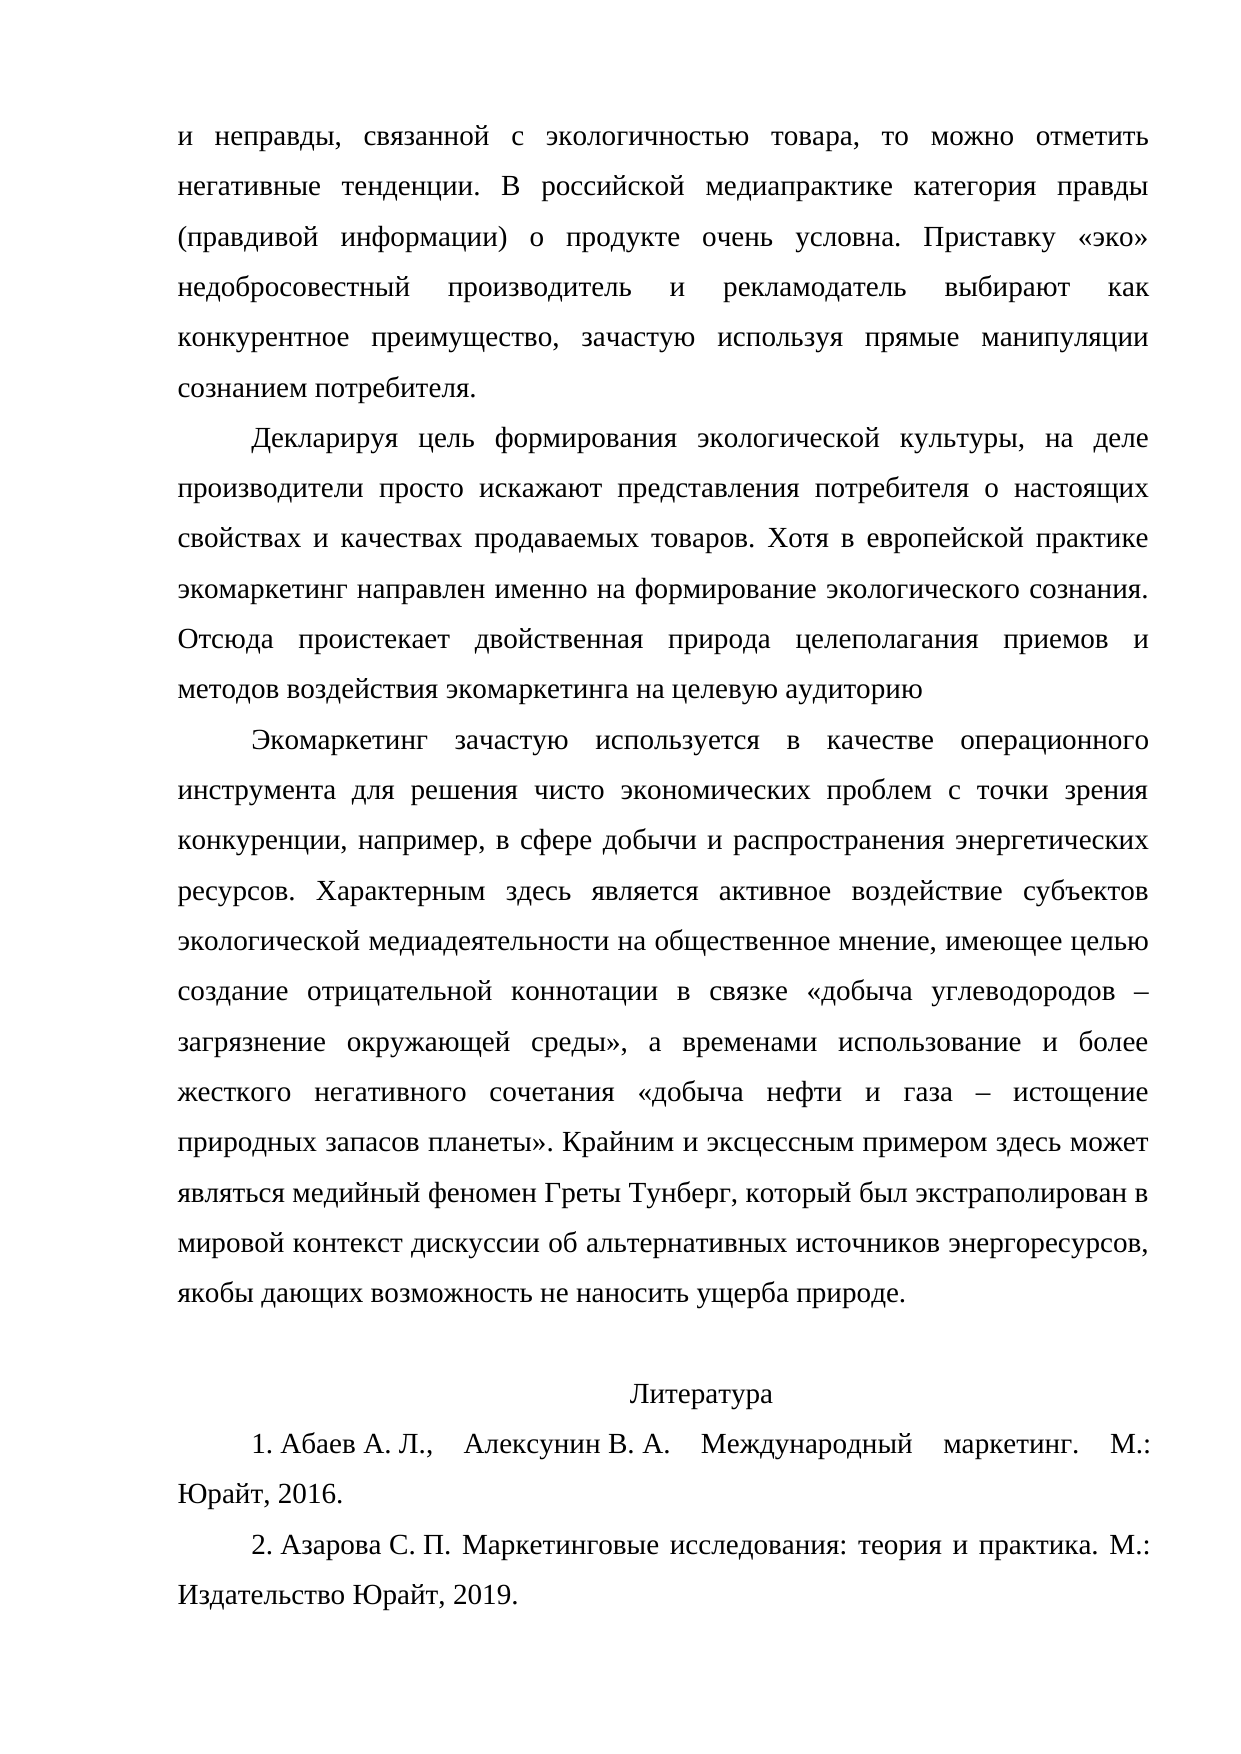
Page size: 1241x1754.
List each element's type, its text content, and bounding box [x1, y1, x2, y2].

text Декларируя цель формирования экологической культуры, на деле производители просто искажают представления потребителя о настоящих свойствах и качествах продаваемых товаров. Хотя в европейской практике экомаркетинг направлен именно на формирование экологического сознания. Отсюда проистекает двойственная природа целеполагания приемов и методов воздействия экомаркетинга на целевую аудиторию [177, 420, 1149, 705]
text Литература [177, 1376, 1152, 1409]
text 2. Азарова С. П. Маркетинговые исследования: теория и практика. М.: Издательство Юрайт, 2019. [177, 1527, 1152, 1611]
text 1. Абаев А. Л., Алексунин В. А. Международный маркетинг. М.: Юрайт, 2016. [177, 1426, 1152, 1510]
text Экомаркетинг зачастую используется в качестве операционного инструмента для решения чисто экономических проблем с точки зрения конкуренции, например, в сфере добычи и распространения энергетических ресурсов. Характерным здесь является активное воздействие субъектов экологической медиадеятельности на общественное мнение, имеющее целью создание отрицательной коннотации в связке «добыча углеводородов – загрязнение окружающей среды», а временами использование и более жесткого негативного сочетания «добыча нефти и газа – истощение природных запасов планеты». Крайним и эксцессным примером здесь может являться медийный феномен Греты Тунберг, который был экстраполирован в мировой контекст дискуссии об альтернативных источников энергоресурсов, якобы дающих возможность не наносить ущерба природе. [177, 722, 1149, 1309]
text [177, 118, 1149, 403]
